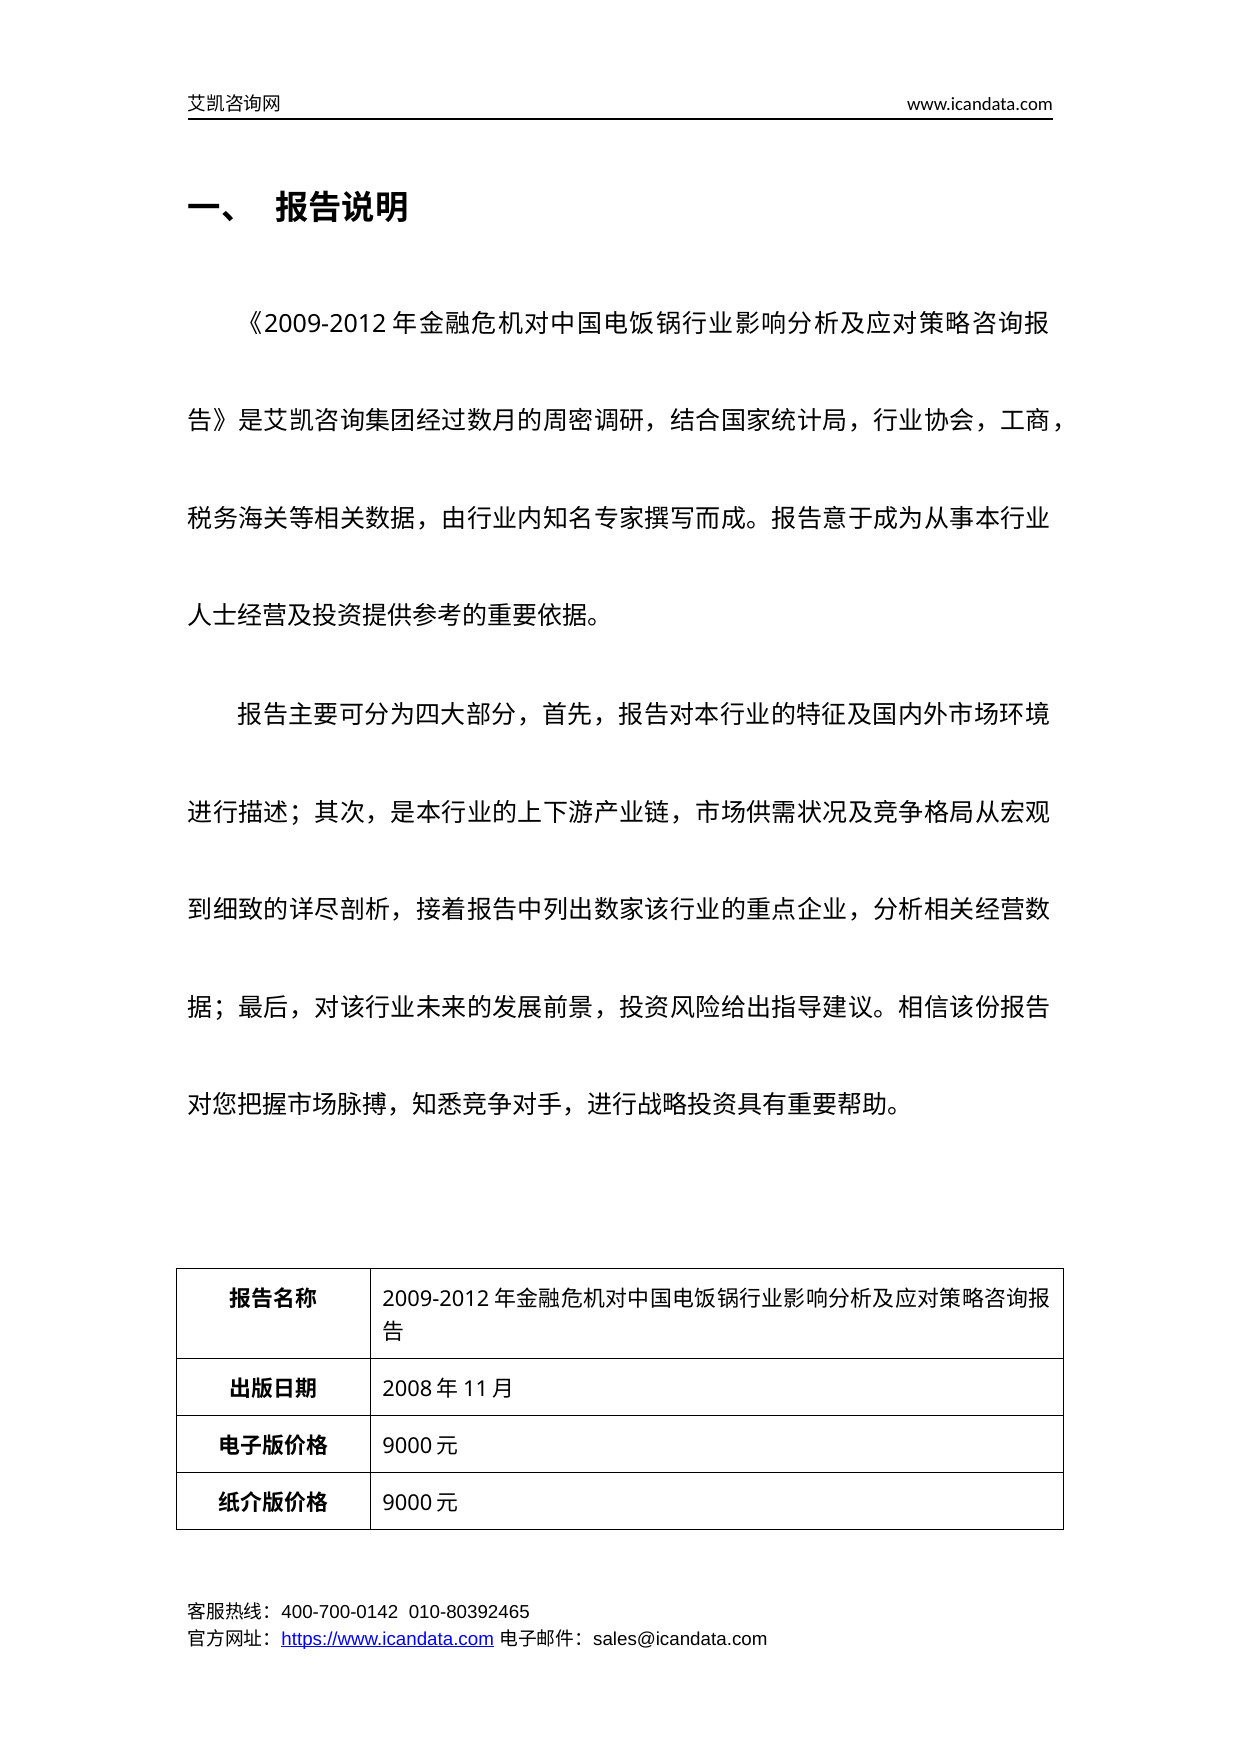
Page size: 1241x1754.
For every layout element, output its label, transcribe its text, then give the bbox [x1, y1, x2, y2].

table_cell 纸介版价格 [177, 1473, 370, 1529]
table_cell 出版日期 [177, 1359, 370, 1415]
table_cell 2008年11月 [371, 1359, 1063, 1415]
table_cell 9000元 [371, 1416, 1063, 1472]
table_cell 9000元 [371, 1473, 1063, 1529]
text 《2009-2012年金融危机对中国电饭锅行业影响分析及应对策略咨询报告》是艾凯咨询集团经过数月的周密调研，结合国家统计局，行业协会，工商，税务海关等相关数据，由行业内知名专家撰写而成。报告意于成为从事本行业人士经营及投资提供参考的重要依据。 [187, 289, 1053, 646]
subtitle 报告说明 [187, 172, 1053, 237]
table_cell 电子版价格 [177, 1416, 370, 1472]
table_header 2009-2012年金融危机对中国电饭锅行业影响分析及应对策略咨询报告 [371, 1269, 1063, 1358]
table_header 报告名称 [177, 1269, 370, 1358]
text 报告主要可分为四大部分，首先，报告对本行业的特征及国内外市场环境进行描述；其次，是本行业的上下游产业链，市场供需状况及竞争格局从宏观到细致的详尽剖析，接着报告中列出数家该行业的重点企业，分析相关经营数据；最后，对该行业未来的发展前景，投资风险给出指导建议。相信该份报告对您把握市场脉搏，知悉竞争对手，进行战略投资具有重要帮助。 [187, 681, 1053, 1136]
